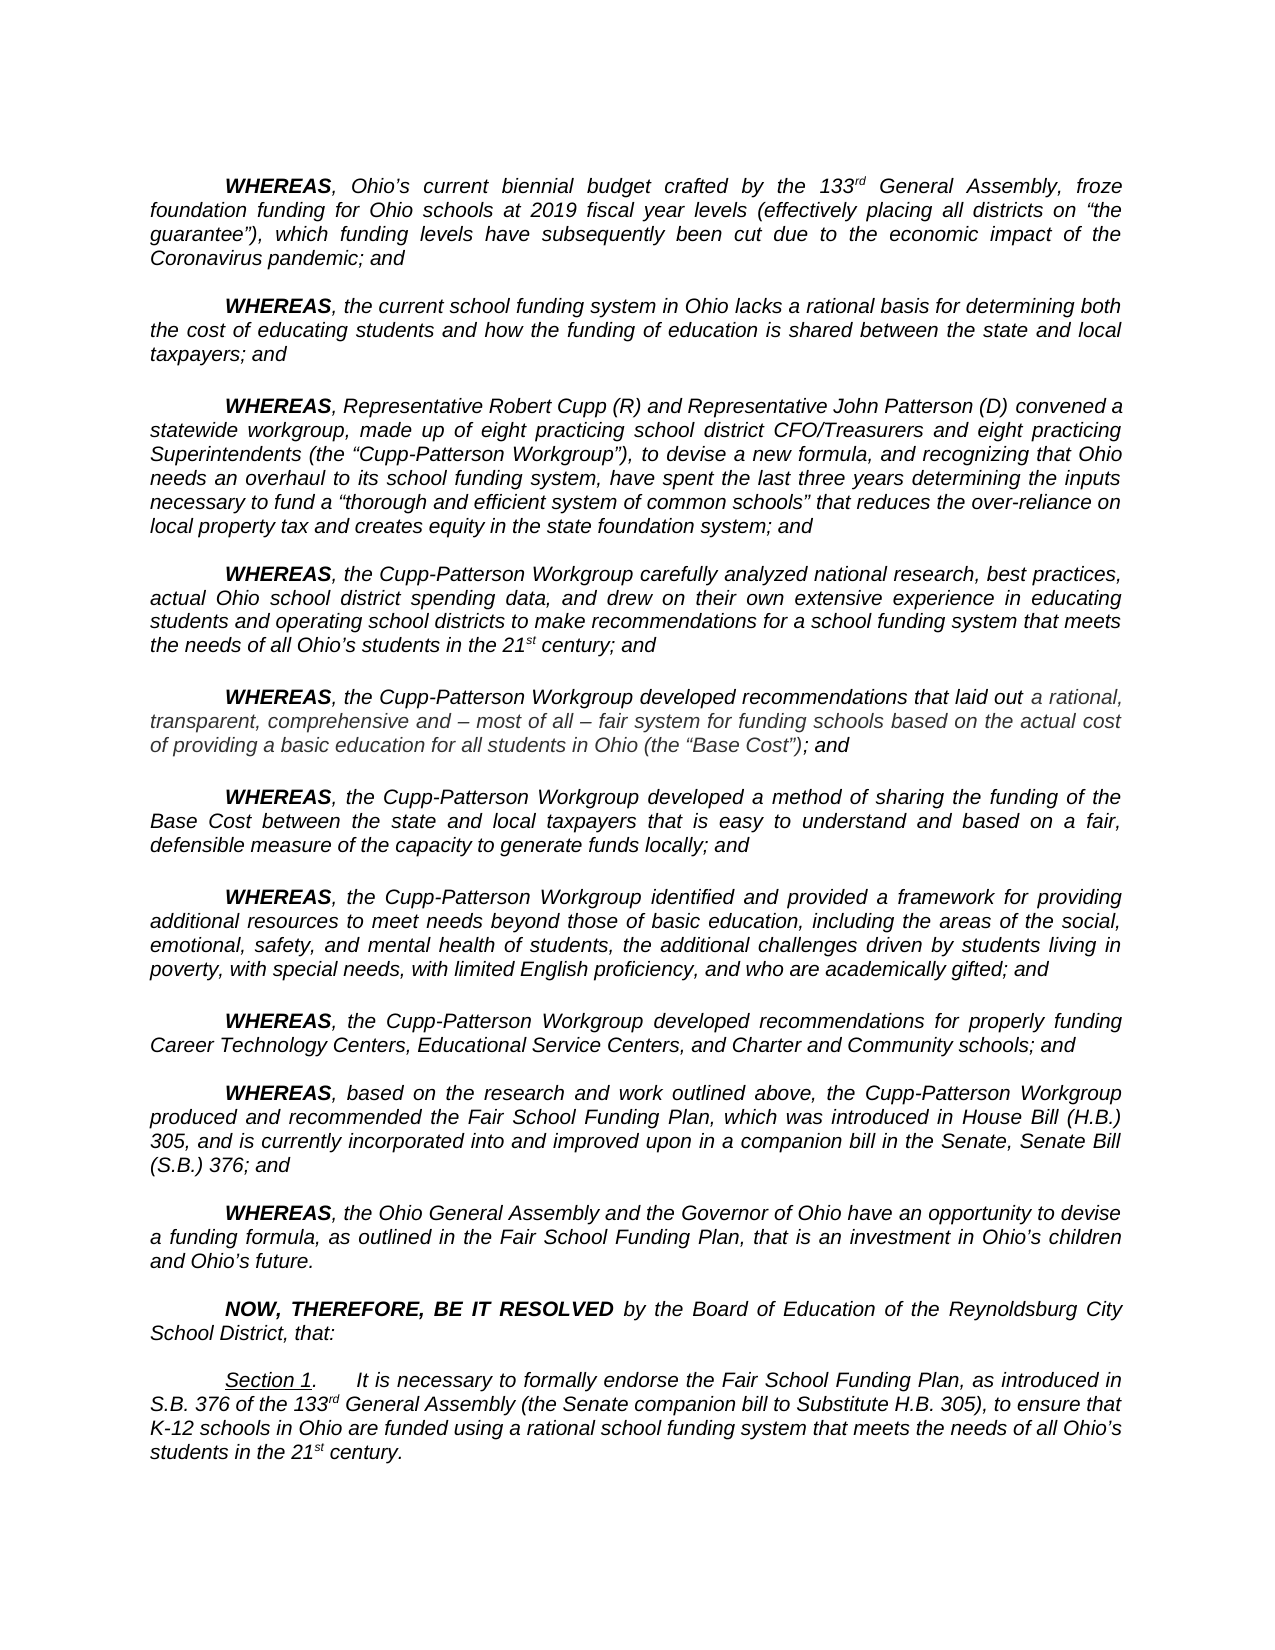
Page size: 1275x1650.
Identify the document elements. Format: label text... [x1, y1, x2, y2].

text NOW, THEREFORE, BE IT RESOLVED by the Board of Education of the Reynoldsburg City School District, that: [150, 1296, 1125, 1344]
text WHEREAS, Representative Robert Cupp (R) and Representative John Patterson (D) convened a statewide workgroup, made up of eight practicing school district CFO/Treasurers and eight practicing Superintendents (the “Cupp-Patterson Workgroup”), to devise a new formula, and recognizing that Ohio needs an overhaul to its school funding system, have spent the last three years determining the inputs necessary to fund a “thorough and efficient system of common schools” that reduces the over-reliance on local property tax and creates equity in the state foundation system; and [150, 394, 1125, 537]
text WHEREAS, the Cupp-Patterson Workgroup developed a method of sharing the funding of the Base Cost between the state and local taxpayers that is easy to understand and based on a fair, defensible measure of the capacity to generate funds locally; and [150, 785, 1125, 857]
text WHEREAS, the Cupp-Patterson Workgroup developed recommendations that laid out a rational, transparent, comprehensive and – most of all – fair system for funding schools based on the actual cost of providing a basic education for all students in Ohio (the “Base Cost”); and [150, 685, 1125, 757]
text WHEREAS, based on the research and work outlined above, the Cupp-Patterson Workgroup produced and recommended the Fair School Funding Plan, which was introduced in House Bill (H.B.) 305, and is currently incorporated into and improved upon in a companion bill in the Senate, Senate Bill (S.B.) 376; and [150, 1081, 1125, 1177]
text WHEREAS, the Cupp-Patterson Workgroup identified and provided a framework for providing additional resources to meet needs beyond those of basic education, including the areas of the social, emotional, safety, and mental health of students, the additional challenges driven by students living in poverty, with special needs, with limited English proficiency, and who are academically gifted; and [150, 885, 1125, 981]
text WHEREAS, the current school funding system in Ohio lacks a rational basis for determining both the cost of educating students and how the funding of education is shared between the state and local taxpayers; and [150, 294, 1125, 366]
text WHEREAS, Ohio’s current biennial budget crafted by the 133rd General Assembly, froze foundation funding for Ohio schools at 2019 fiscal year levels (effectively placing all districts on “the guarantee”), which funding levels have subsequently been cut due to the economic impact of the Coronavirus pandemic; and [150, 174, 1125, 270]
text WHEREAS, the Cupp-Patterson Workgroup developed recommendations for properly funding Career Technology Centers, Educational Service Centers, and Charter and Community schools; and [150, 1009, 1125, 1057]
text Section 1. It is necessary to formally endorse the Fair School Funding Plan, as introduced in S.B. 376 of the 133rd General Assembly (the Senate companion bill to Substitute H.B. 305), to ensure that K-12 schools in Ohio are funded using a rational school funding system that meets the needs of all Ohio’s students in the 21st century. [150, 1368, 1125, 1464]
text WHEREAS, the Ohio General Assembly and the Governor of Ohio have an opportunity to devise a funding formula, as outlined in the Fair School Funding Plan, that is an investment in Ohio’s children and Ohio’s future. [150, 1201, 1125, 1272]
text WHEREAS, the Cupp-Patterson Workgroup carefully analyzed national research, best practices, actual Ohio school district spending data, and drew on their own extensive experience in educating students and operating school districts to make recommendations for a school funding system that meets the needs of all Ohio’s students in the 21st century; and [150, 561, 1125, 657]
